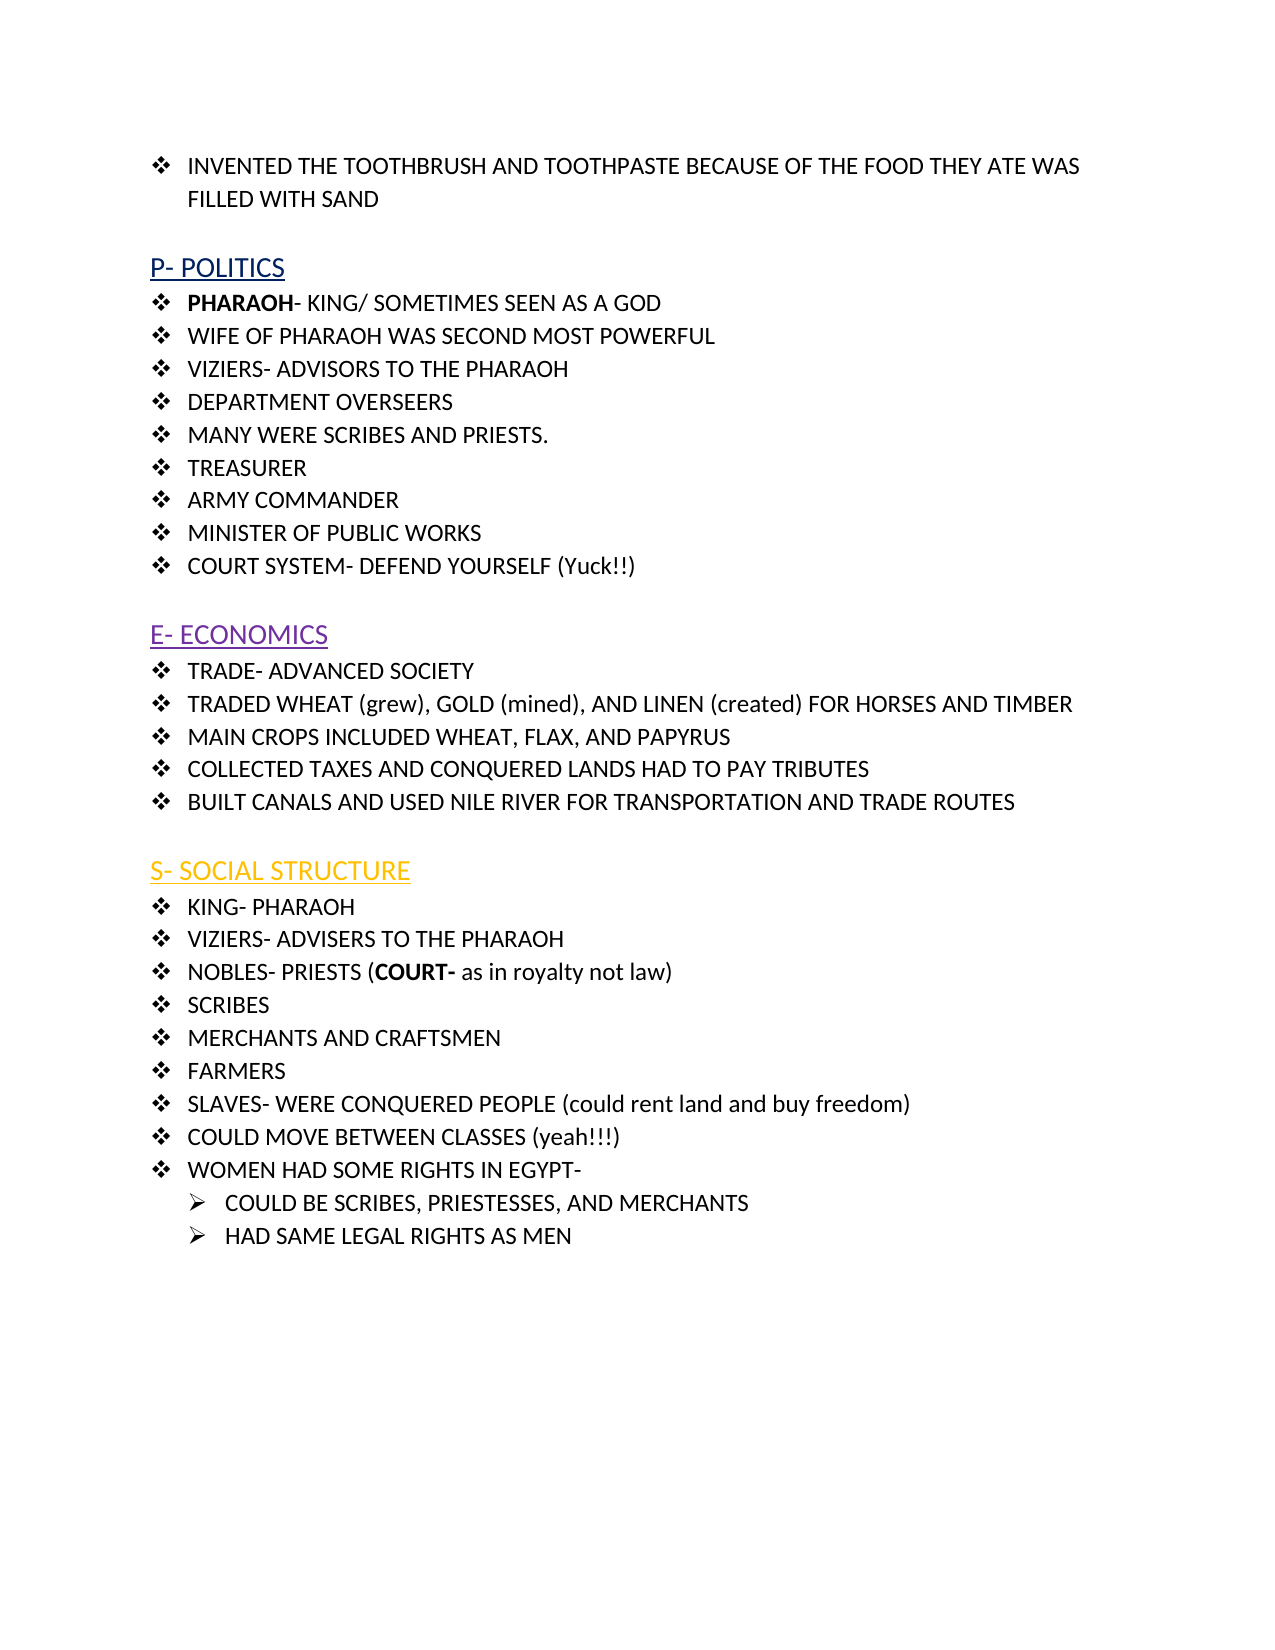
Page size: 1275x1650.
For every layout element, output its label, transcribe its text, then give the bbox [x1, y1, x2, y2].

list NOBLES- PRIESTS (COURT- as in royalty not law) [150, 957, 1125, 987]
list TREASURER [150, 452, 1125, 482]
list WOMEN HAD SOME RIGHTS IN EGYPT- [150, 1154, 1125, 1184]
list TRADED WHEAT (grew), GOLD (mined), AND LINEN (created) FOR HORSES AND TIMBER [150, 688, 1125, 718]
list FARMERS [150, 1055, 1125, 1086]
list ARMY COMMANDER [150, 485, 1125, 515]
list MANY WERE SCRIBES AND PRIESTS. [150, 419, 1125, 449]
list MERCHANTS AND CRAFTSMEN [150, 1022, 1125, 1053]
list COLLECTED TAXES AND CONQUERED LANDS HAD TO PAY TRIBUTES [150, 753, 1125, 784]
list VIZIERS- ADVISORS TO THE PHARAOH [150, 353, 1125, 383]
text S- SOCIAL STRUCTURE [150, 852, 1125, 888]
list WIFE OF PHARAOH WAS SECOND MOST POWERFUL [150, 320, 1125, 351]
list PHARAOH- KING/ SOMETIMES SEEN AS A GOD [150, 287, 1125, 318]
list INVENTED THE TOOTHBRUSH AND TOOTHPASTE BECAUSE OF THE FOOD THEY ATE WAS FILLED WITH SAND [150, 150, 1125, 213]
list MINISTER OF PUBLIC WORKS [150, 518, 1125, 548]
list DEPARTMENT OVERSEERS [150, 386, 1125, 416]
list COURT SYSTEM- DEFEND YOURSELF (Yuck!!) [150, 551, 1125, 581]
text E- ECONOMICS [150, 616, 1125, 652]
list KING- PHARAOH [150, 891, 1125, 921]
list MAIN CROPS INCLUDED WHEAT, FLAX, AND PAPYRUS [150, 721, 1125, 751]
text P- POLITICS [150, 249, 1125, 284]
list SCRIBES [150, 989, 1125, 1020]
list COULD BE SCRIBES, PRIESTESSES, AND MERCHANTS [187, 1187, 1125, 1217]
list HAD SAME LEGAL RIGHTS AS MEN [187, 1220, 1125, 1250]
list TRADE- ADVANCED SOCIETY [150, 655, 1125, 685]
list SLAVES- WERE CONQUERED PEOPLE (could rent land and buy freedom) [150, 1088, 1125, 1119]
list VIZIERS- ADVISERS TO THE PHARAOH [150, 924, 1125, 954]
list COULD MOVE BETWEEN CLASSES (yeah!!!) [150, 1121, 1125, 1152]
list BUILT CANALS AND USED NILE RIVER FOR TRANSPORTATION AND TRADE ROUTES [150, 786, 1125, 817]
